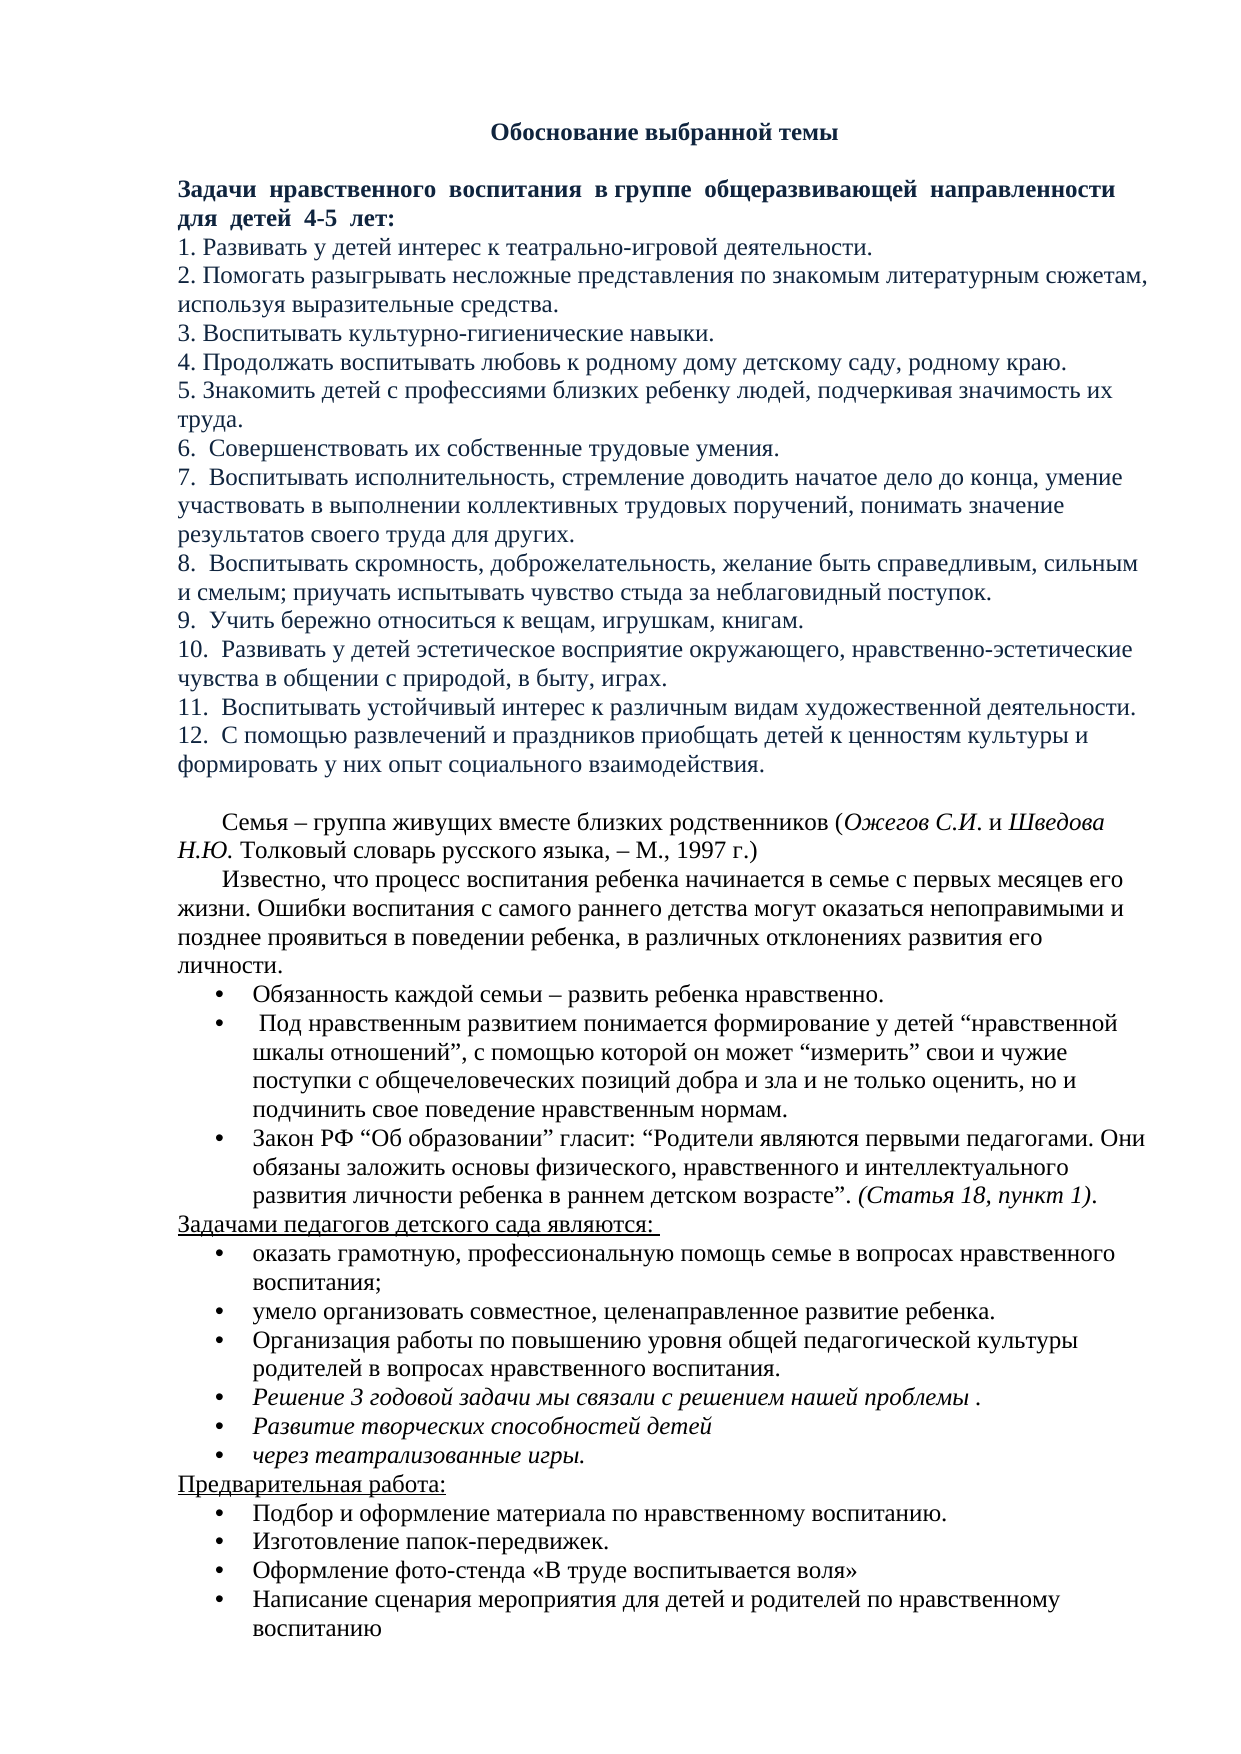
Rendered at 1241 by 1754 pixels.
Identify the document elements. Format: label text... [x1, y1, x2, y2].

list Написание сценария мероприятия для детей и родителей по нравственному воспитанию [215, 1584, 1152, 1642]
list умело организовать совместное, целенаправленное развитие ребенка. [215, 1296, 1152, 1324]
subtitle 12. С помощью развлечений и праздников приобщать детей к ценностям культуры и формировать у них опыт социального взаимодействия. [177, 720, 1152, 778]
subtitle 2. Помогать разыгрывать несложные представления по знакомым литературным сюжетам, используя выразительные средства. [177, 260, 1152, 318]
subtitle 8. Воспитывать скромность, доброжелательность, желание быть справедливым, сильным и смелым; приучать испытывать чувство стыда за неблаговидный поступок. [177, 548, 1152, 605]
list Развитие творческих способностей детей [215, 1411, 1152, 1440]
subtitle Обоснование выбранной темы [177, 117, 1152, 145]
subtitle 11. Воспитывать устойчивый интерес к различным видам художественной деятельности. [177, 692, 1152, 720]
list Изготовление папок-передвижек. [215, 1526, 1152, 1555]
subtitle 7. Воспитывать исполнительность, стремление доводить начатое дело до конца, умение участвовать в выполнении коллективных трудовых поручений, понимать значение результатов своего труда для других. [177, 462, 1152, 548]
list оказать грамотную, профессиональную помощь семье в вопросах нравственного воспитания; [215, 1238, 1152, 1296]
text Задачами педагогов детского сада являются: [177, 1209, 1152, 1238]
subtitle 4. Продолжать воспитывать любовь к родному дому детскому саду, родному краю. [177, 347, 1152, 375]
list Оформление фото-стенда «В труде воспитывается воля» [215, 1555, 1152, 1584]
subtitle 9. Учить бережно относиться к вещам, игрушкам, книгам. [177, 605, 1152, 634]
list Организация работы по повышению уровня общей педагогической культуры родителей в вопросах нравственного воспитания. [215, 1324, 1152, 1382]
subtitle 1. Развивать у детей интерес к театрально-игровой деятельности. [177, 232, 1152, 260]
list Решение 3 годовой задачи мы связали с решением нашей проблемы . [215, 1382, 1152, 1411]
subtitle 6. Совершенствовать их собственные трудовые умения. [177, 433, 1152, 462]
text Семья – группа живущих вместе близких родственников (Ожегов С.И. и Шведова Н.Ю. Толковый словарь русского языка, – М., 1997 г.) [177, 807, 1152, 864]
subtitle 3. Воспитывать культурно-гигиенические навыки. [177, 318, 1152, 347]
list Закон РФ “Об образовании” гласит: “Родители являются первыми педагогами. Они обязаны заложить основы физического, нравственного и интеллектуального развития личности ребенка в раннем детском возрасте”. (Статья 18, пункт 1). [215, 1123, 1152, 1209]
list Подбор и оформление материала по нравственному воспитанию. [215, 1497, 1152, 1526]
subtitle Задачи нравственного воспитания в группе общеразвивающей направленности для детей 4-5 лет: [177, 174, 1152, 232]
list Под нравственным развитием понимается формирование у детей “нравственной шкалы отношений”, с помощью которой он может “измерить” свои и чужие поступки с общечеловеческих позиций добра и зла и не только оценить, но и подчинить свое поведение нравственным нормам. [215, 1008, 1152, 1123]
list через театрализованные игры. [215, 1440, 1152, 1469]
list Обязанность каждой семьи – развить ребенка нравственно. [215, 979, 1152, 1008]
subtitle 10. Развивать у детей эстетическое восприятие окружающего, нравственно-эстетические чувства в общении с природой, в быту, играх. [177, 634, 1152, 692]
subtitle 5. Знакомить детей с профессиями близких ребенку людей, подчеркивая значимость их труда. [177, 375, 1152, 433]
text Известно, что процесс воспитания ребенка начинается в семье с первых месяцев его жизни. Ошибки воспитания с самого раннего детства могут оказаться непоправимыми и позднее проявиться в поведении ребенка, в различных отклонениях развития его личности. [177, 864, 1152, 979]
text Предварительная работа: [177, 1469, 1152, 1497]
